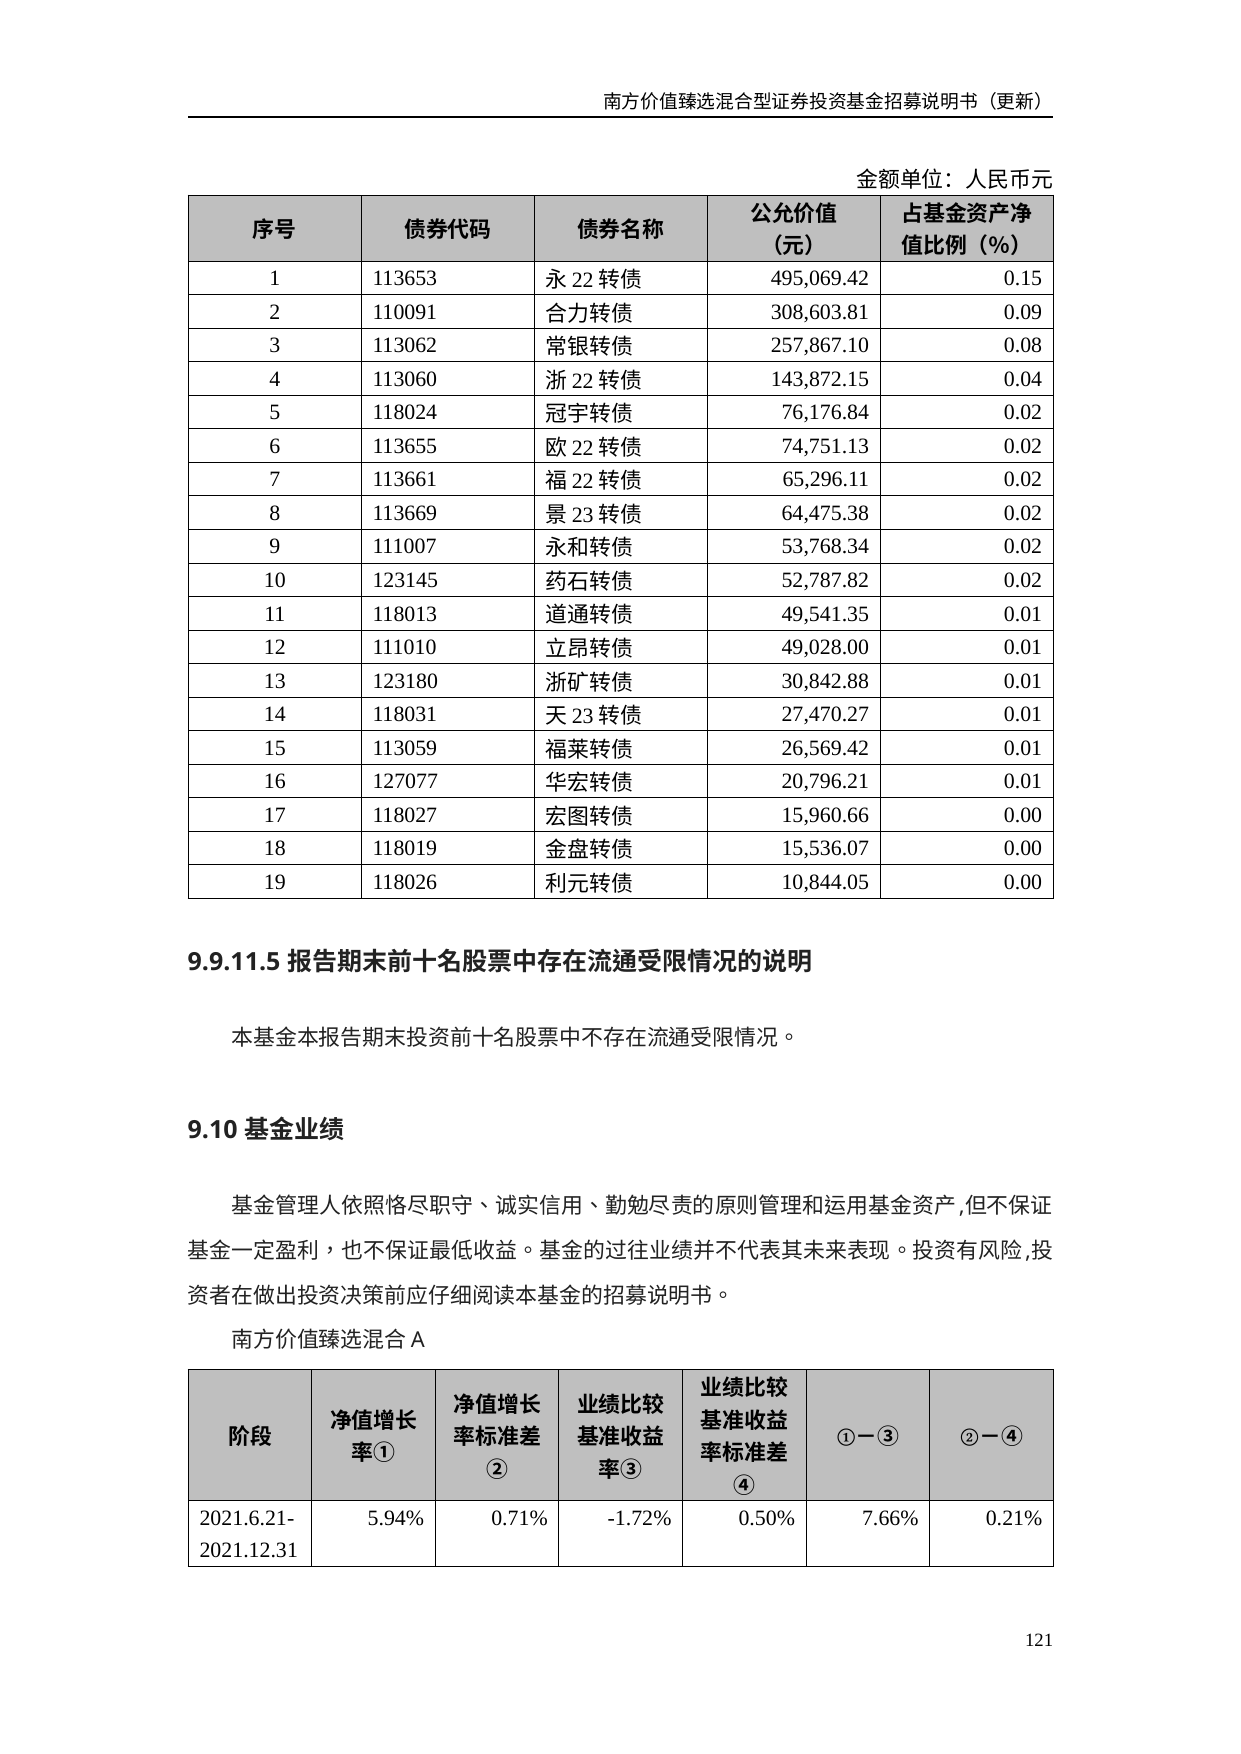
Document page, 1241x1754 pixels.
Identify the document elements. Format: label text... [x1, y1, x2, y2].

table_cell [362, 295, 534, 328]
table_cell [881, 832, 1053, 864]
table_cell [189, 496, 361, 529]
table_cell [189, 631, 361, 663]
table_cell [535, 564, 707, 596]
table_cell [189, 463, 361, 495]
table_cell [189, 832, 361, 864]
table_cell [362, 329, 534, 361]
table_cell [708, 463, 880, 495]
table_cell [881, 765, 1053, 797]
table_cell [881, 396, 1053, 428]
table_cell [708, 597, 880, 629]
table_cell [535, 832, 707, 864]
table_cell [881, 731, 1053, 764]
text 9.9.11.5 报告期末前十名股票中存在流通受限情况的说明 [187, 928, 1053, 993]
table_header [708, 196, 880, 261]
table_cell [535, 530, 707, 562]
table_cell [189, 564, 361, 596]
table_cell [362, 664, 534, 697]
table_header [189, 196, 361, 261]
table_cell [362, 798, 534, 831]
text 基金管理人依照恪尽职守、诚实信用、勤勉尽责的原则管理和运用基金资产,但不保证基金一定盈利，也不保证最低收益。基金的过往业绩并不代表其未来表现。投资有风险,投资者在做出投资决策前应仔细阅读本基金的招募说明书。 [187, 1190, 1053, 1309]
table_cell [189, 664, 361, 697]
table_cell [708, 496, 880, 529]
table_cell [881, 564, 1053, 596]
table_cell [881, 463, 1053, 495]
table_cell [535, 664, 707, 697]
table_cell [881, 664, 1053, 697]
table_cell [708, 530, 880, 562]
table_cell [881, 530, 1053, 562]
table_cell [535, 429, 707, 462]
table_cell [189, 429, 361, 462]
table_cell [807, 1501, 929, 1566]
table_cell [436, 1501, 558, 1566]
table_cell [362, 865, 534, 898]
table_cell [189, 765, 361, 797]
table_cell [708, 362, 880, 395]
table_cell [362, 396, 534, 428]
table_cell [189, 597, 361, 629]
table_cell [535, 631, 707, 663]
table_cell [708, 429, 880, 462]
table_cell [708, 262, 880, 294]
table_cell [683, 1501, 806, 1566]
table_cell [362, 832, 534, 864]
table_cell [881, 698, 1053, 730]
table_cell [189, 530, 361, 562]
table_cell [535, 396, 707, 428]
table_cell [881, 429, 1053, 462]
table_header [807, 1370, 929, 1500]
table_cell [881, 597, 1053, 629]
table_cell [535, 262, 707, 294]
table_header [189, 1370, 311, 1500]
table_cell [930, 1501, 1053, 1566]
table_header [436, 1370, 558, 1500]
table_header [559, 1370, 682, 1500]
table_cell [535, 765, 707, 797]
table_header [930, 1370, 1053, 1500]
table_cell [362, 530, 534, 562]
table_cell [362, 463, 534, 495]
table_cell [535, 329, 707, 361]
text 本基金本报告期末投资前十名股票中不存在流通受限情况。 [187, 1022, 1053, 1052]
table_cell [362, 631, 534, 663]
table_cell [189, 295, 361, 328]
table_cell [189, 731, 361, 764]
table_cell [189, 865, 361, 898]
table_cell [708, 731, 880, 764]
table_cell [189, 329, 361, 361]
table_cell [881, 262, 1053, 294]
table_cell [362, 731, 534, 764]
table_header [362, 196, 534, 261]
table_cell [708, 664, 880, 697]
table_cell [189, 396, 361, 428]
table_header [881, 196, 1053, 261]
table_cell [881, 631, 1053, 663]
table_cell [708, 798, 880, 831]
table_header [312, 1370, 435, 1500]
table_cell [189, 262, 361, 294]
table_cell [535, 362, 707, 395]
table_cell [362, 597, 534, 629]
text 金额单位：人民币元 [187, 162, 1053, 194]
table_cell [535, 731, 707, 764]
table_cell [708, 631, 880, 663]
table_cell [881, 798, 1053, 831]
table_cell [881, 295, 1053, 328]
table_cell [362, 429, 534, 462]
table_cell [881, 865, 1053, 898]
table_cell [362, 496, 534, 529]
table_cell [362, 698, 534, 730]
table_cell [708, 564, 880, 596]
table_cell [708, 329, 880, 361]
text 9.10 基金业绩 [187, 1096, 1053, 1161]
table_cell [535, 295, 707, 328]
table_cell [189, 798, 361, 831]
text 南方价值臻选混合A [187, 1324, 1053, 1354]
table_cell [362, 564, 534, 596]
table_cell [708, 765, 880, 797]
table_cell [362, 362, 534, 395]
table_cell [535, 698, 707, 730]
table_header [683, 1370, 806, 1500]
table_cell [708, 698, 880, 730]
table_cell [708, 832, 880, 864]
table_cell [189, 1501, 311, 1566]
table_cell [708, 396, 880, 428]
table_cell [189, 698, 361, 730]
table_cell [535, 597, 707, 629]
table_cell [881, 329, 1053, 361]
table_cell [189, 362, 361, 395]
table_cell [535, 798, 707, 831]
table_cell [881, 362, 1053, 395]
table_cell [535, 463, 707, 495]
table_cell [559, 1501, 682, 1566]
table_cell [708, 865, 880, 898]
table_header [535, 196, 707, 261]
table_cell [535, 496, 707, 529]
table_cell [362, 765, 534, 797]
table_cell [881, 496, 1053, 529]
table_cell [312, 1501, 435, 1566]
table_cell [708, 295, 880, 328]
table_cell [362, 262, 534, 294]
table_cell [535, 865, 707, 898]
